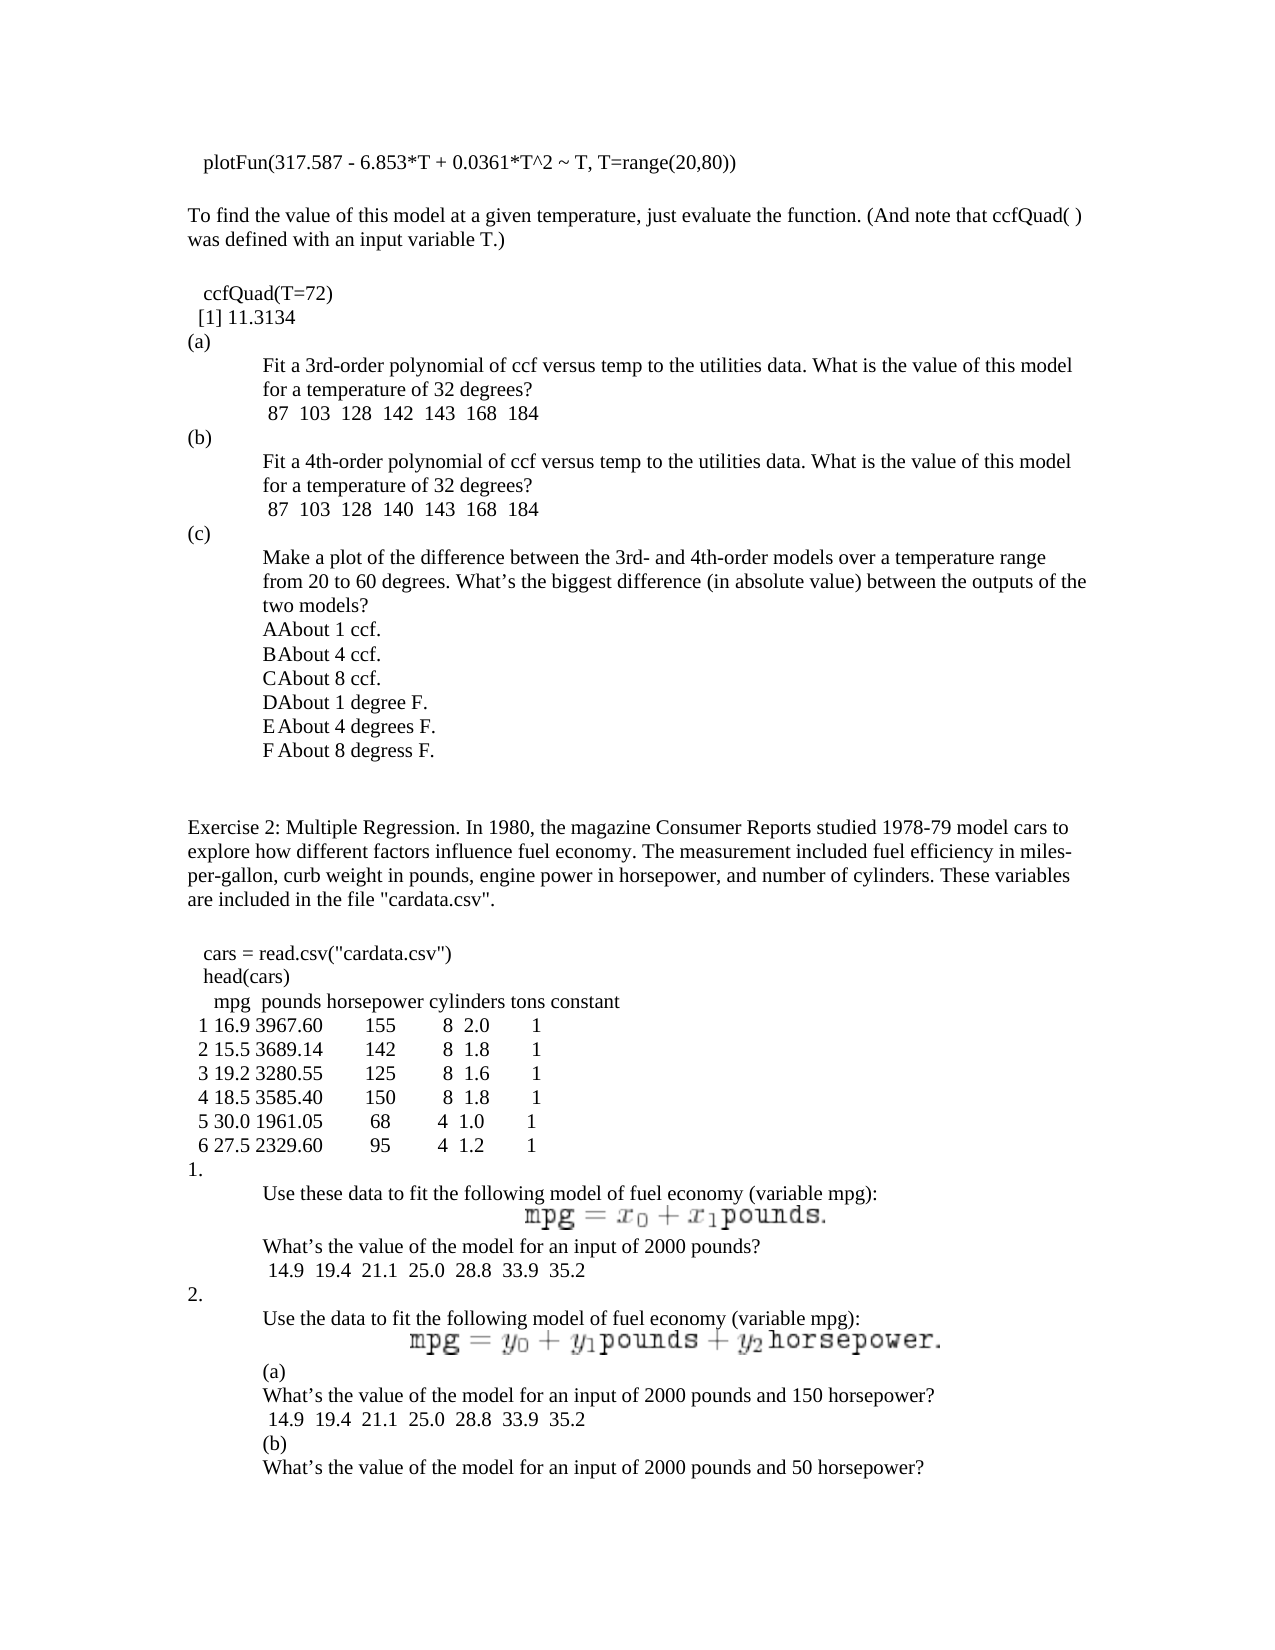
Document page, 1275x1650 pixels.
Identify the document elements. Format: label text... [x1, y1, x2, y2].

text Make a plot of the difference between the 3rd- and 4th-order models over a temperature range from 20 to 60 degrees. What’s the biggest difference (in absolute value) between the outputs of the two models? [262, 545, 1087, 617]
text What’s the value of the model for an input of 2000 pounds and 150 horsepower? [262, 1383, 1087, 1407]
text 87 103 128 140 143 168 184 [262, 497, 1087, 521]
text ccfQuad(T=72) [187, 281, 1087, 304]
text (b) [262, 1431, 1087, 1455]
text Use these data to fit the following model of fuel economy (variable mpg): [262, 1181, 1087, 1205]
text Fit a 4th-order polynomial of ccf versus temp to the utilities data. What is the value of this model for a temperature of 32 degrees? [262, 449, 1087, 497]
text (a) [187, 329, 1087, 353]
text What’s the value of the model for an input of 2000 pounds and 50 horsepower? [262, 1455, 1087, 1479]
table_cell About 8 ccf. [278, 666, 436, 689]
table_cell F [263, 738, 277, 762]
table_cell About 4 degrees F. [278, 714, 436, 738]
text (b) [187, 425, 1087, 449]
text To find the value of this model at a given temperature, just evaluate the function. (And note that ccfQuad( ) was defined with an input variable T.) [187, 203, 1087, 251]
table_header About 1 ccf. [278, 618, 436, 641]
text (c) [187, 521, 1087, 545]
text [1] 11.3134 [187, 304, 1087, 329]
text Exercise 2: Multiple Regression. In 1980, the magazine Consumer Reports studied 1978-79 model cars to explore how different factors influence fuel economy. The measurement included fuel efficiency in miles-per-gallon, curb weight in pounds, engine power in horsepower, and number of cylinders. These variables are included in the file "cardata.csv". [187, 815, 1087, 911]
text What’s the value of the model for an input of 2000 pounds? [262, 1234, 1087, 1258]
text Fit a 3rd-order polynomial of ccf versus temp to the utilities data. What is the value of this model for a temperature of 32 degrees? [262, 353, 1087, 401]
picture [410, 1330, 940, 1355]
table_cell E [263, 714, 277, 738]
text plotFun(317.587 - 6.853*T + 0.0361*T^2 ~ T, T=range(20,80)) [187, 150, 1087, 174]
text 87 103 128 142 143 168 184 [262, 401, 1087, 425]
text 14.9 19.4 21.1 25.0 28.8 33.9 35.2 [262, 1407, 1087, 1431]
table_cell About 8 degress F. [278, 738, 436, 762]
text 14.9 19.4 21.1 25.0 28.8 33.9 35.2 [262, 1258, 1087, 1282]
text Use the data to fit the following model of fuel economy (variable mpg): [262, 1306, 1087, 1330]
table_cell C [263, 666, 277, 689]
text (a) [262, 1359, 1087, 1383]
text 1. [187, 1157, 1087, 1181]
text 2. [187, 1282, 1087, 1306]
text cars = read.csv("cardata.csv") head(cars) [187, 940, 1087, 988]
picture [525, 1205, 826, 1230]
table_cell D [263, 690, 277, 714]
table_cell B [263, 641, 277, 666]
text mpg pounds horsepower cylinders tons constant 1 16.9 3967.60 155 8 2.0 1 2 15.5 3689.14 142 8 1.8 1 3 19.2 3280.55 125 8 1.6 1 4 18.5 3585.40 150 8 1.8 1 5 30.0 1961.05 68 4 1.0 1 6 27.5 2329.60 95 4 1.2 1 [187, 988, 1087, 1157]
table_header A [263, 618, 277, 641]
table_cell About 1 degree F. [278, 690, 436, 714]
table_cell About 4 ccf. [278, 641, 436, 666]
